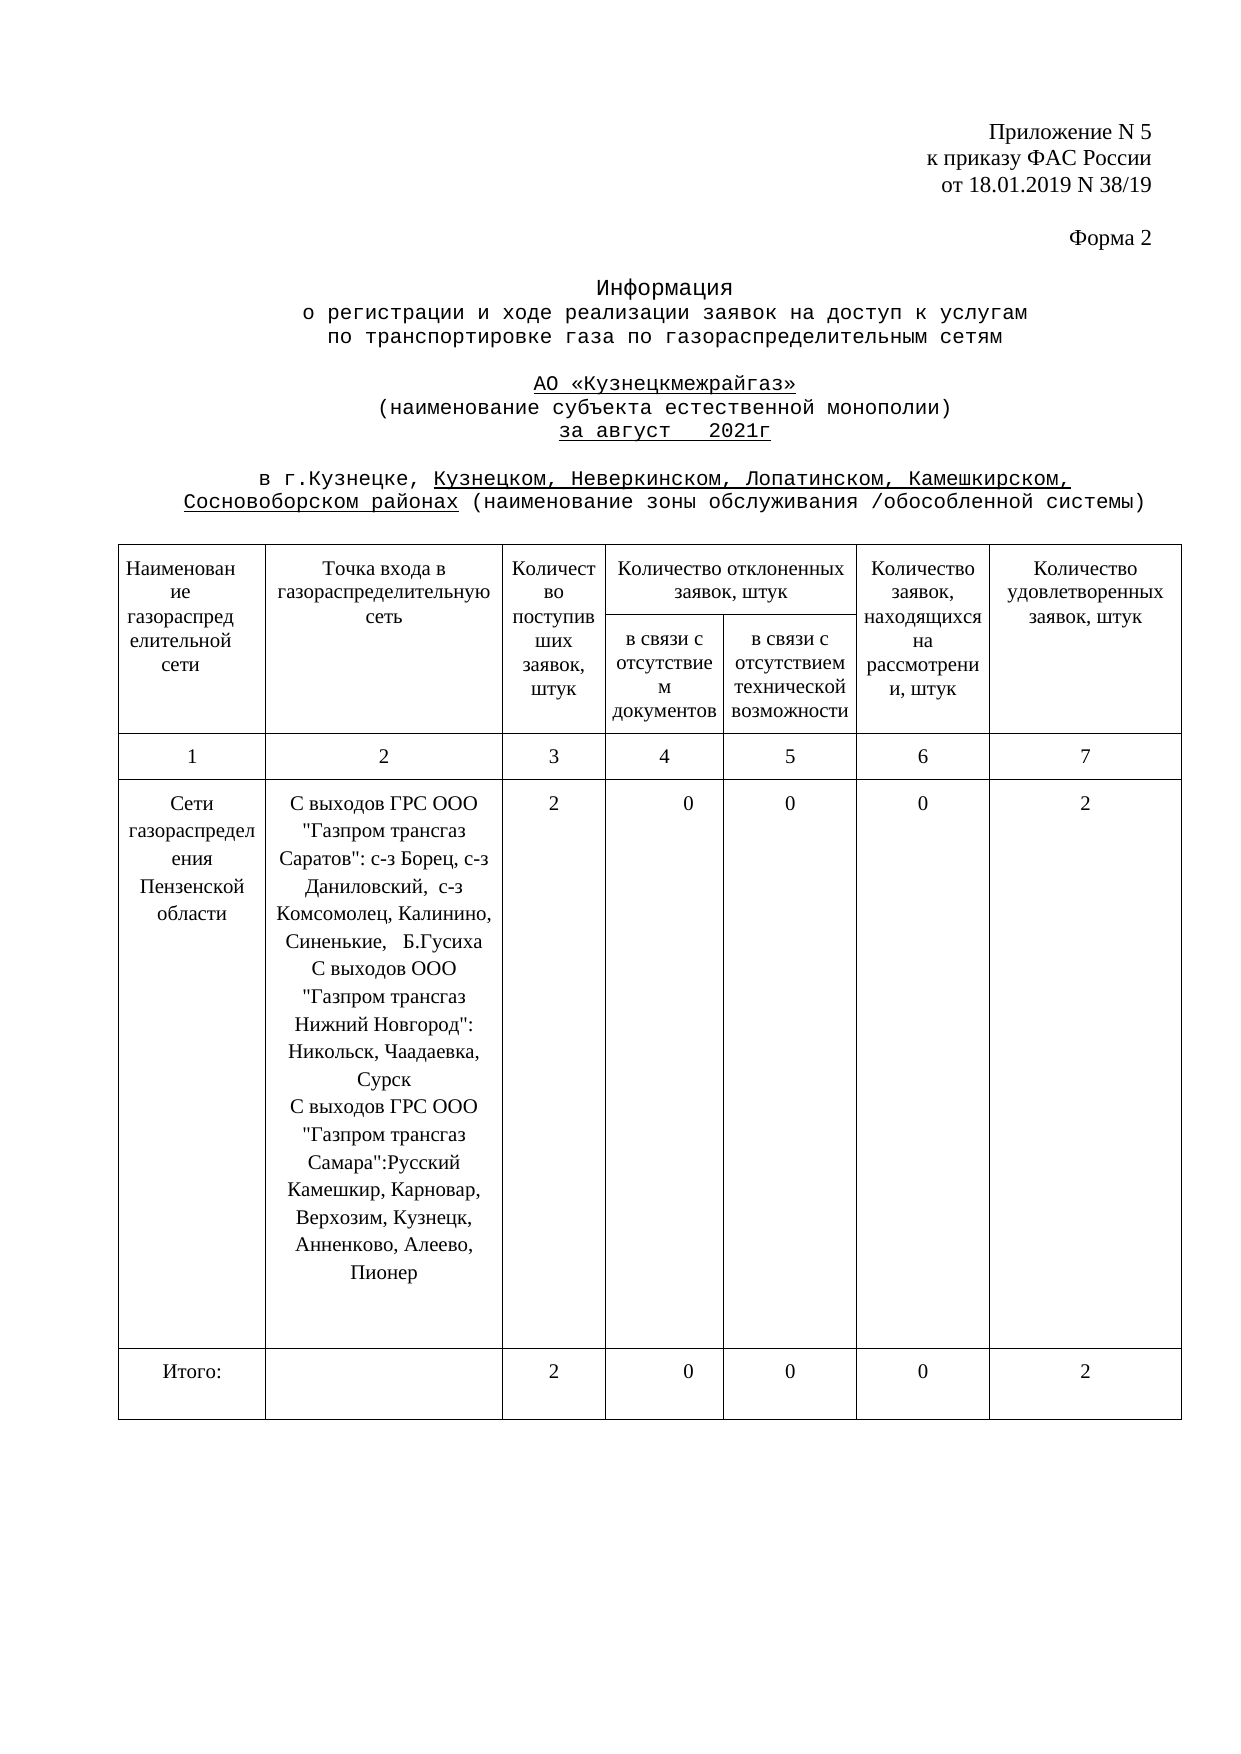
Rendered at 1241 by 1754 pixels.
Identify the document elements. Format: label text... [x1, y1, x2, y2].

table_cell 0 [724, 780, 856, 1348]
table_header Наименование газораспределительной сети [119, 545, 265, 733]
table_header Количество отклоненных заявок, штук [606, 545, 856, 614]
text АО «Кузнецкмежрайгаз» [177, 373, 1152, 397]
table_cell С выходов ГРС ООО "Газпром трансгаз Саратов": с-з Борец, с-з Даниловский, с-з Комсомолец, Калинино, Синенькие, Б.Гусиха С выходов ООО "Газпром трансгаз Нижний Новгород": Никольск, Чаадаевка, Сурск С выходов ГРС ООО "Газпром трансгаз Самара":Русский Камешкир, Карновар, Верхозим, Кузнецк, Анненково, Алеево, Пионер [266, 780, 502, 1348]
table_cell 0 [857, 780, 989, 1348]
table_cell 2 [503, 780, 605, 1348]
text Информация [177, 276, 1152, 302]
table_cell 0 [606, 780, 723, 1348]
table_header Количество заявок, находящихся на рассмотрении, штук [857, 545, 989, 733]
table_header Количество удовлетворенных заявок, штук [990, 545, 1181, 733]
table_header Точка входа в газораспределительную сеть [266, 545, 502, 733]
text к приказу ФАС России [177, 144, 1152, 171]
table_header Количество поступивших заявок, штук [503, 545, 605, 733]
text в г.Кузнецке, Кузнецком, Неверкинском, Лопатинском, Камешкирском, Сосновоборском районах (наименование зоны обслуживания /обособленной системы) [177, 468, 1152, 515]
table_cell 0 [724, 1349, 856, 1419]
table_cell [266, 1349, 502, 1419]
table_cell 7 [990, 734, 1181, 779]
table_cell 1 [119, 734, 265, 779]
table_cell 2 [503, 1349, 605, 1419]
table_cell 0 [857, 1349, 989, 1419]
table_cell 5 [724, 734, 856, 779]
text Приложение N 5 [177, 118, 1152, 144]
text Форма 2 [177, 223, 1152, 250]
table_cell 2 [266, 734, 502, 779]
table_cell Итого: [119, 1349, 265, 1419]
table_cell 3 [503, 734, 605, 779]
table_cell 0 [606, 1349, 723, 1419]
table_cell 2 [990, 1349, 1181, 1419]
table_cell Сети газораспределения Пензенской области [119, 780, 265, 1348]
text о регистрации и ходе реализации заявок на доступ к услугам [177, 302, 1152, 326]
table_cell в связи с отсутствием документов [606, 615, 723, 733]
table_cell 4 [606, 734, 723, 779]
text от 18.01.2019 N 38/19 [177, 171, 1152, 197]
table_cell 6 [857, 734, 989, 779]
text за август 2021г [177, 420, 1152, 444]
table_cell в связи с отсутствием технической возможности [724, 615, 856, 733]
table_cell 2 [990, 780, 1181, 1348]
text (наименование субъекта естественной монополии) [177, 397, 1152, 420]
text по транспортировке газа по газораспределительным сетям [177, 326, 1152, 349]
